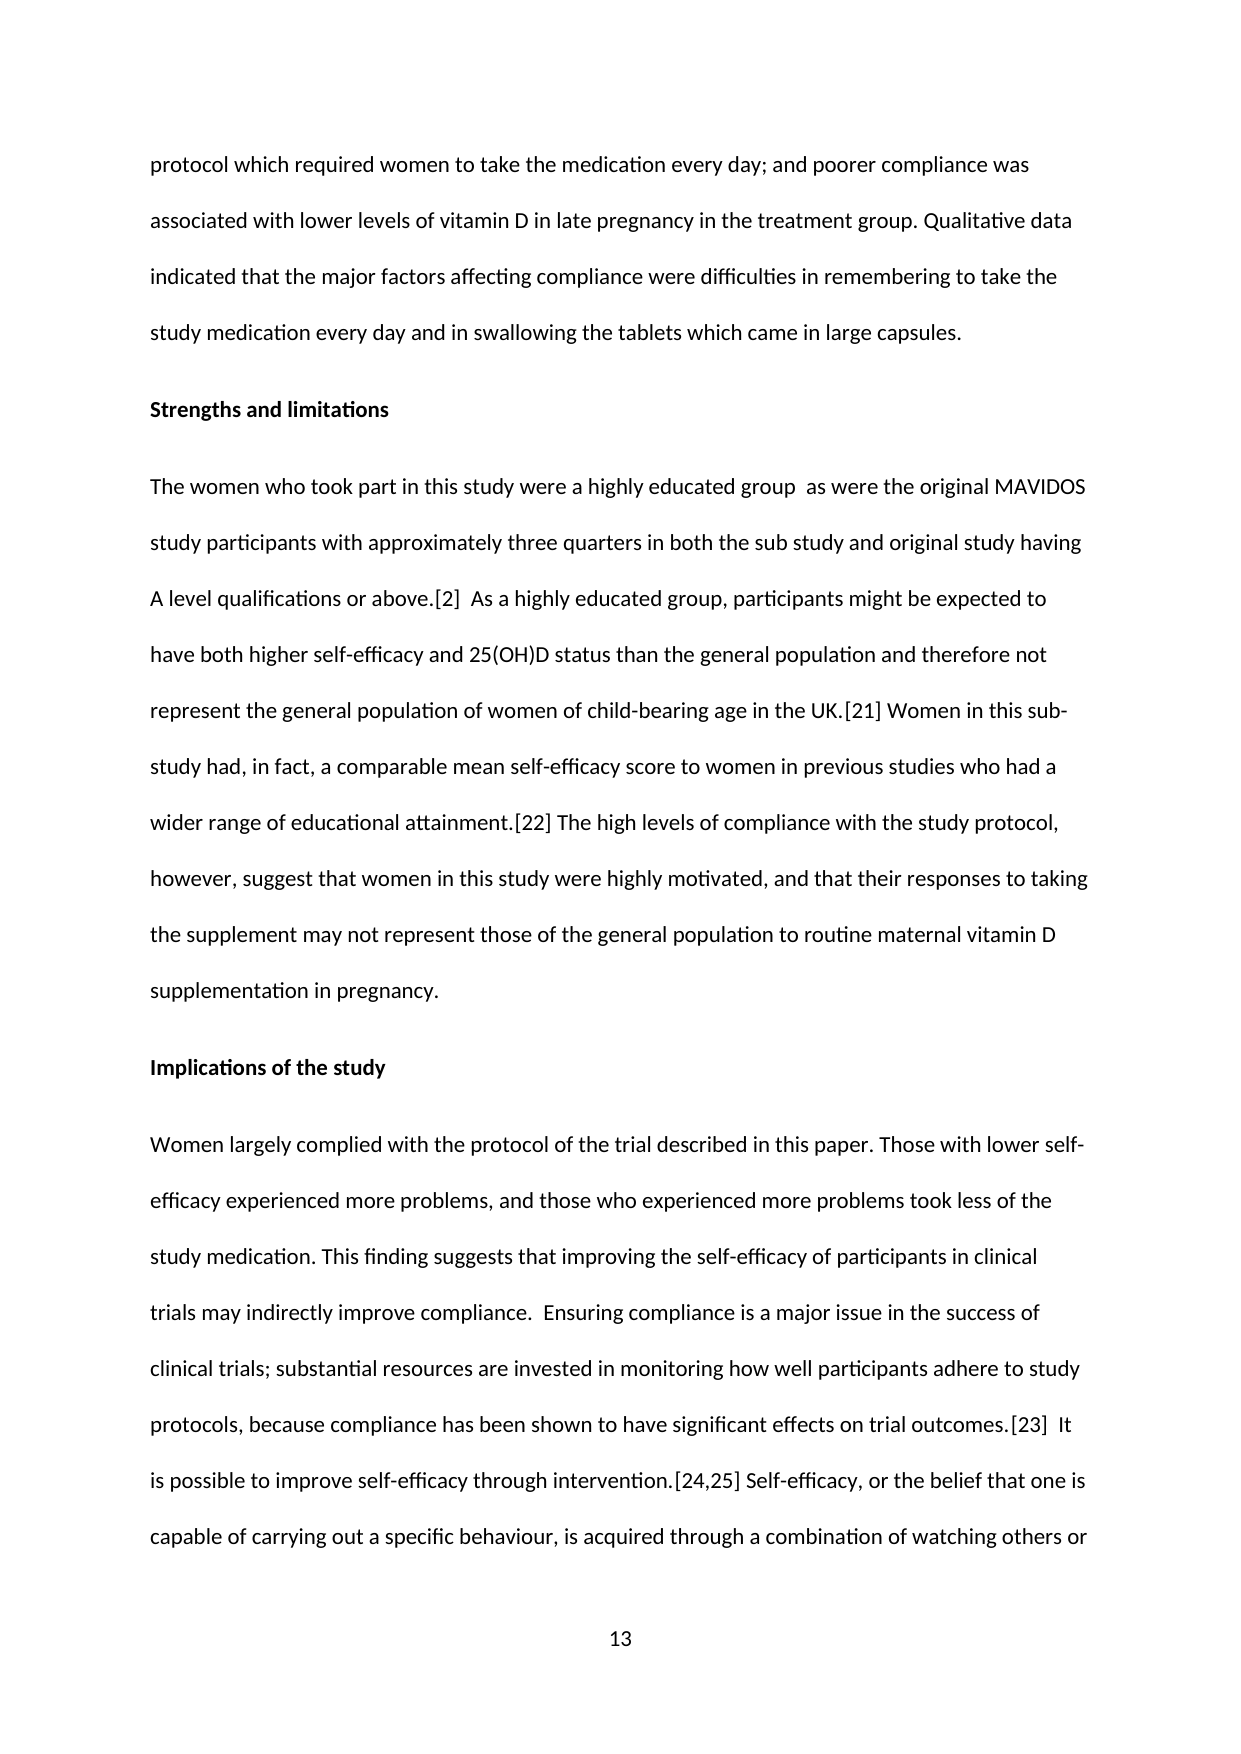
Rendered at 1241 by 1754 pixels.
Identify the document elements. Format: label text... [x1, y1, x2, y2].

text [150, 1130, 1090, 1550]
text Implications of the study [150, 1053, 1090, 1081]
text Strengths and limitations [150, 395, 1090, 423]
text The women who took part in this study were a highly educated group as were the original MAVIDOS study participants with approximately three quarters in both the sub study and original study having A level qualifications or above.[2] As a highly educated group, participants might be expected to have both higher self-efficacy and 25(OH)D status than the general population and therefore not represent the general population of women of child-bearing age in the UK.[21] Women in this sub-study had, in fact, a comparable mean self-efficacy score to women in previous studies who had a wider range of educational attainment.[22] The high levels of compliance with the study protocol, however, suggest that women in this study were highly motivated, and that their responses to taking the supplement may not represent those of the general population to routine maternal vitamin D supplementation in pregnancy. [150, 472, 1090, 1004]
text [150, 150, 1090, 346]
